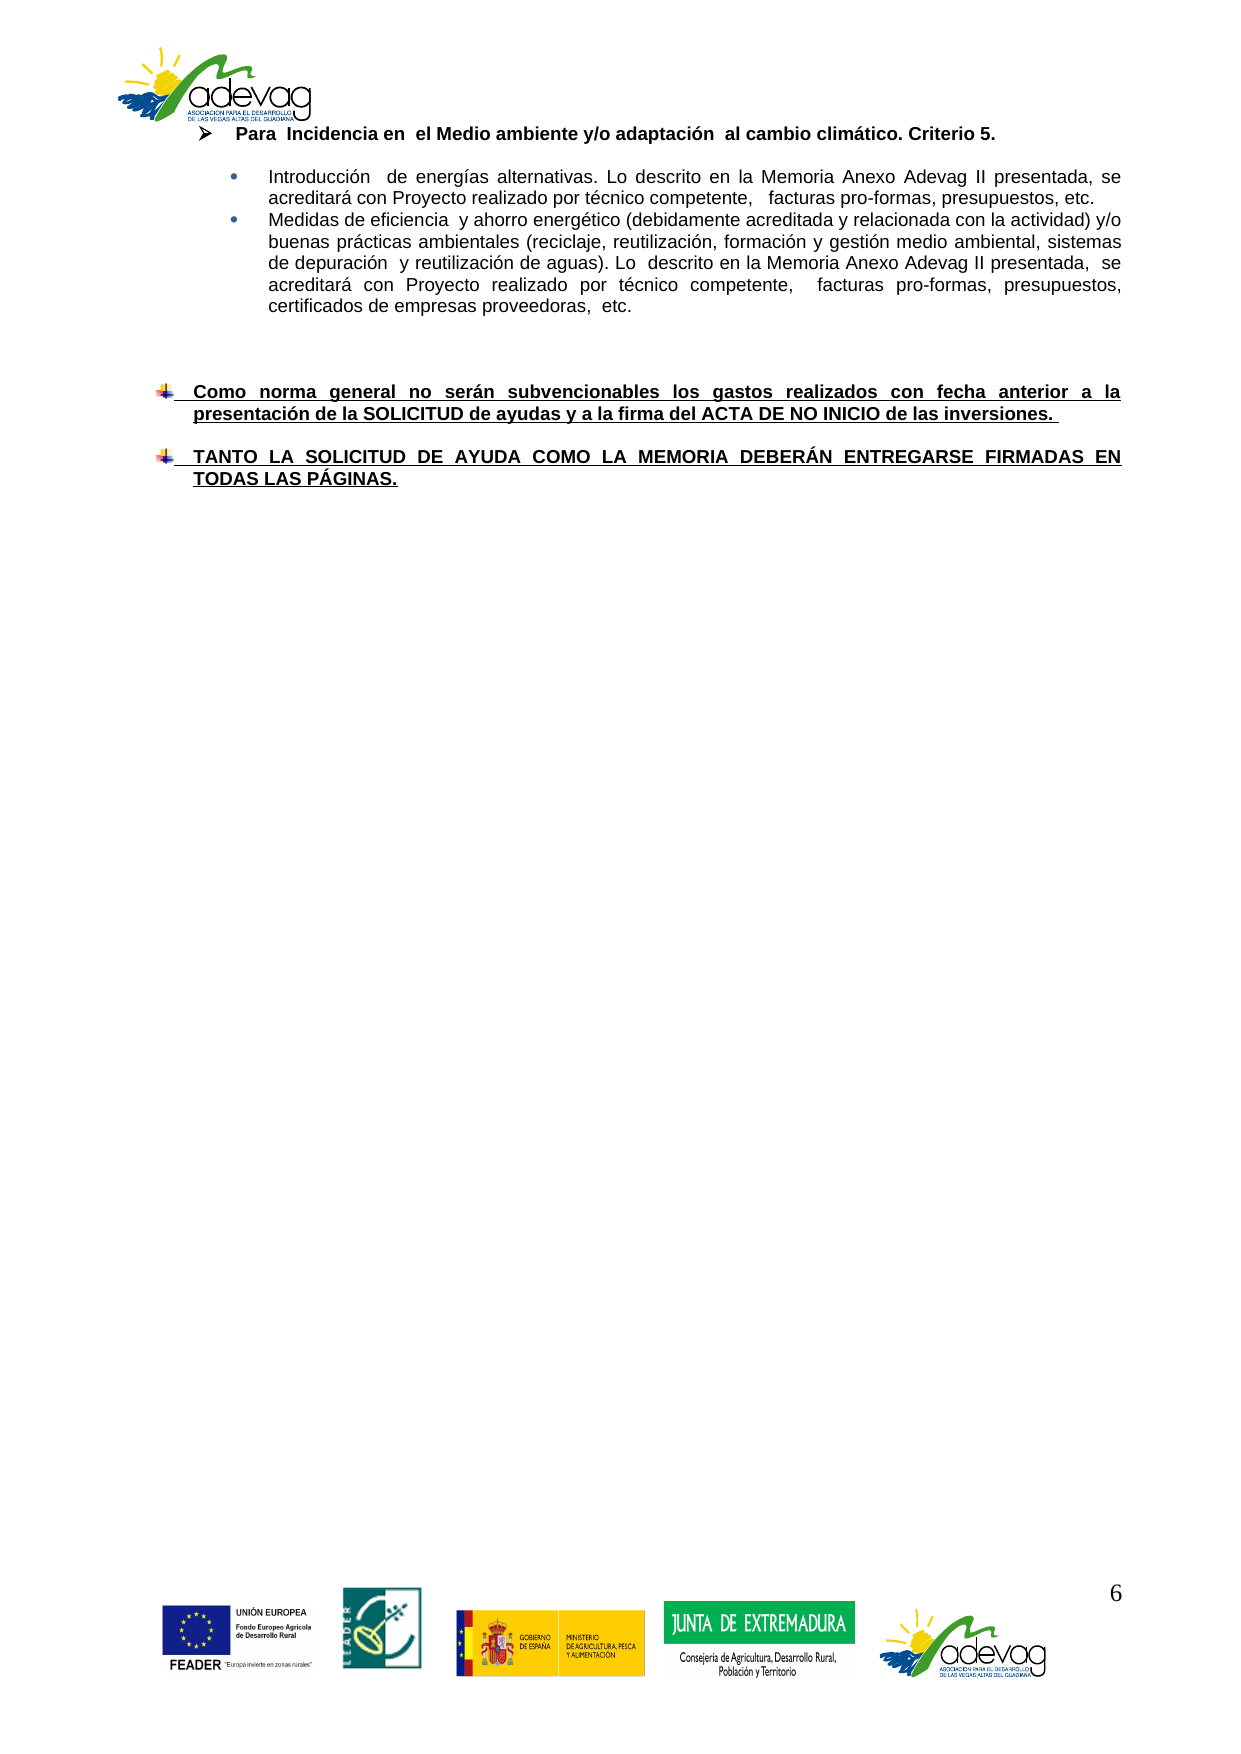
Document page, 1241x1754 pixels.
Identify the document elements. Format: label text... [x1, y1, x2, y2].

picture [334, 1577, 431, 1678]
list Como norma general no serán subvencionables los gastos realizados con fecha anterior a la presentación de la SOLICITUD de ayudas y a la firma del ACTA DE NO INICIO de las inversiones. [156, 381, 1122, 424]
list Introducción de energías alternativas. Lo descrito en la Memoria Anexo Adevag II presentada, se acreditará con Proyecto realizado por técnico competente, facturas pro-formas, presupuestos, etc. [231, 166, 1122, 209]
picture [663, 1601, 855, 1678]
picture [156, 382, 174, 399]
picture [156, 447, 174, 464]
list Medidas de eficiencia y ahorro energético (debidamente acreditada y relacionada con la actividad) y/o buenas prácticas ambientales (reciclaje, reutilización, formación y gestión medio ambiental, sistemas de depuración y reutilización de aguas). Lo descrito en la Memoria Anexo Adevag II presentada, se acreditará con Proyecto realizado por técnico competente, facturas pro-formas, presupuestos, certificados de empresas proveedoras, etc. [231, 209, 1122, 317]
list Para Incidencia en el Medio ambiente y/o adaptación al cambio climático. Criterio 5. [198, 122, 1122, 144]
list TANTO COMO FIRMADAS EN TODAS LAS PÁGINAS. [156, 446, 1122, 489]
picture [455, 1608, 645, 1678]
